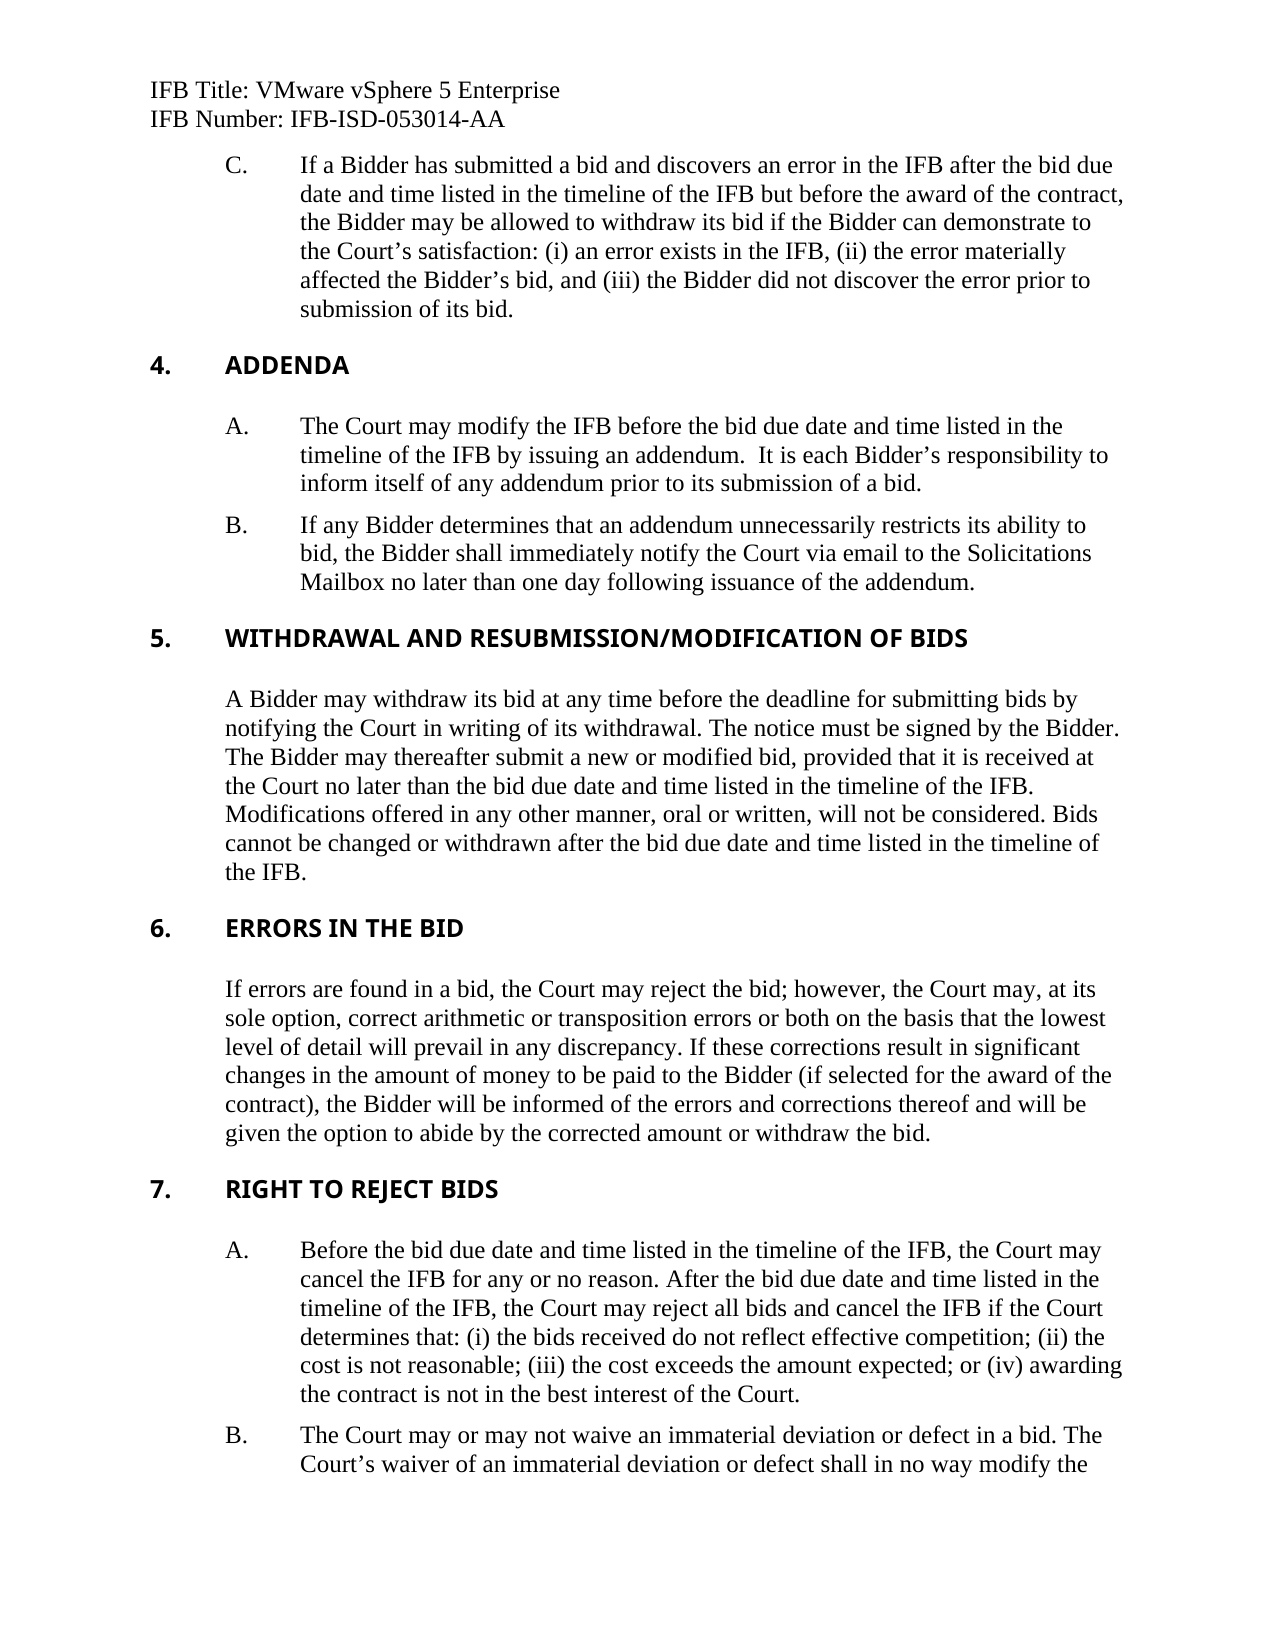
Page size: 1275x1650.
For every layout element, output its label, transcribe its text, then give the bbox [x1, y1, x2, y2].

list RIGHT TO REJECT bids [150, 1172, 1125, 1206]
text Before the bid due date and time listed in the timeline of the IFB, the Court may cancel the IFB for any or no reason. After the bid due date and time listed in the timeline of the IFB, the Court may reject all bids and cancel the IFB if the Court determines that: (i) the bids received do not reflect effective competition; (ii) the cost is not reasonable; (iii) the cost exceeds the amount expected; or (iv) awarding the contract is not in the best interest of the Court. [225, 1235, 1125, 1408]
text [225, 1420, 1125, 1478]
list If errors are found in a bid, the Court may reject the bid; however, the Court may, at its sole option, correct arithmetic or transposition errors or both on the basis that the lowest level of detail will prevail in any discrepancy. If these corrections result in significant changes in the amount of money to be paid to the Bidder (if selected for the award of the contract), the Bidder will be informed of the errors and corrections thereof and will be given the option to abide by the corrected amount or withdraw the bid. [225, 974, 1125, 1147]
list B. If any Bidder determines that an addendum unnecessarily restricts its ability to bid, the Bidder shall immediately notify the Court via email to the Solicitations Mailbox no later than one day following issuance of the addendum. [225, 510, 1125, 596]
list ADDENDA [150, 347, 1125, 382]
list WITHDRAWAL AND RESUBMISSION/MODIFICATION OF BIDS [150, 621, 1125, 655]
list A Bidder may withdraw its bid at any time before the deadline for submitting bids by notifying the Court in writing of its withdrawal. The notice must be signed by the Bidder. The Bidder may thereafter submit a new or modified bid, provided that it is received at the Court no later than the bid due date and time listed in the timeline of the IFB. Modifications offered in any other manner, oral or written, will not be considered. Bids cannot be changed or withdrawn after the bid due date and time listed in the timeline of the IFB. [225, 684, 1125, 886]
list C. If a Bidder has submitted a bid and discovers an error in the IFB after the bid due date and time listed in the timeline of the IFB but before the award of the contract, the Bidder may be allowed to withdraw its bid if the Bidder can demonstrate to the Court’s satisfaction: (i) an error exists in the IFB, (ii) the error materially affected the Bidder’s bid, and (iii) the Bidder did not discover the error prior to submission of its bid. [225, 150, 1125, 322]
list A. The Court may modify the IFB before the bid due date and time listed in the timeline of the IFB by issuing an addendum. It is each Bidder’s responsibility to inform itself of any addendum prior to its submission of a bid. [225, 411, 1125, 497]
list ERRORS IN THE BID [150, 911, 1125, 945]
